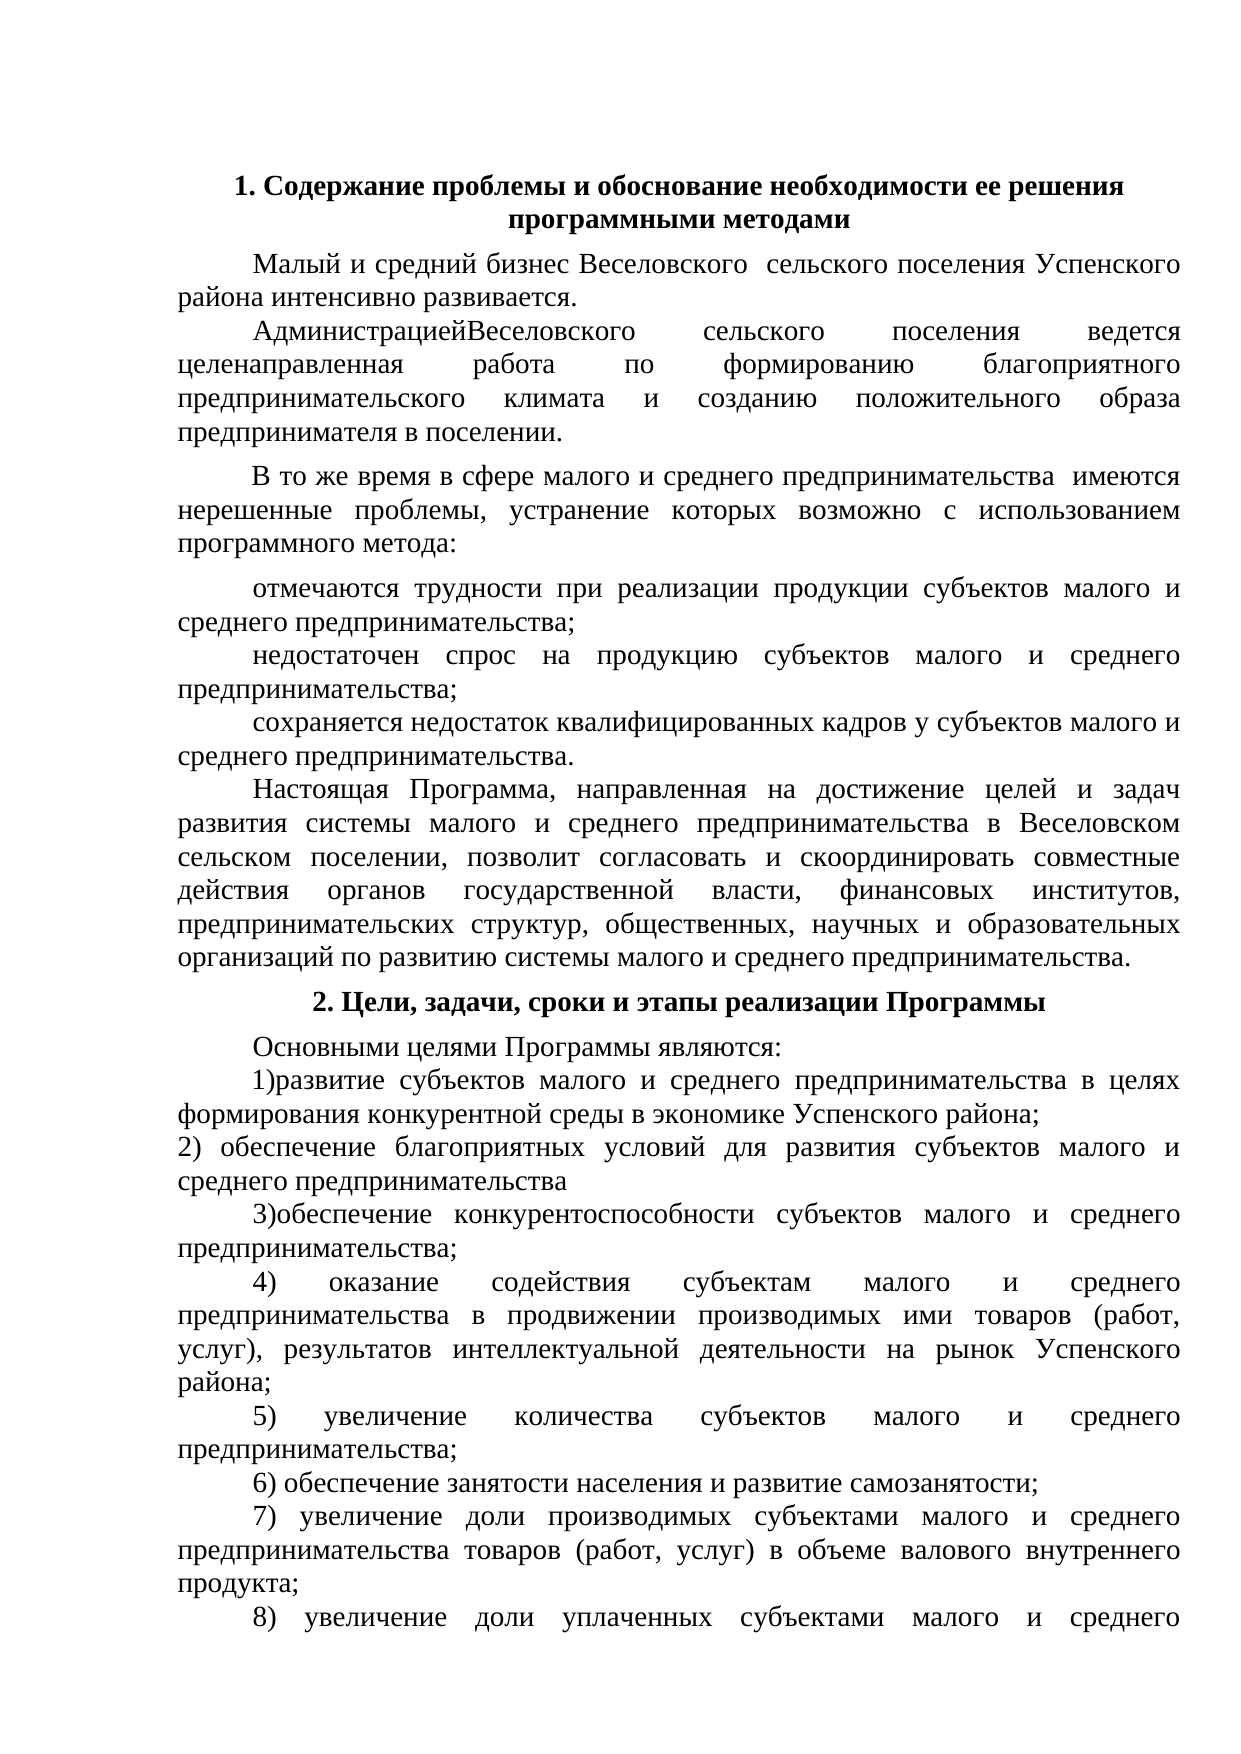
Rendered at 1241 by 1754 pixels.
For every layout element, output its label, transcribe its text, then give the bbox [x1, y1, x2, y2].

text 4) оказание содействия субъектам малого и среднего предпринимательства в продвижении производимых ими товаров (работ, услуг), результатов интеллектуальной деятельности на рынок Успенского района; [177, 1264, 1181, 1398]
text Настоящая Программа, направленная на достижение целей и задач развития системы малого и среднего предпринимательства в Веселовском сельском поселении, позволит согласовать и скоординировать совместные действия органов государственной власти, финансовых институтов, предпринимательских структур, общественных, научных и образовательных организаций по развитию системы малого и среднего предпринимательства. [177, 772, 1181, 973]
subtitle 2. Цели, задачи, сроки и этапы реализации Программы [177, 984, 1181, 1018]
text 2) обеспечение благоприятных условий для развития субъектов малого и среднего предпринимательства [177, 1129, 1181, 1197]
text 3)обеспечение конкурентоспособности субъектов малого и среднего предпринимательства; [177, 1197, 1181, 1264]
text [177, 1599, 1181, 1633]
text отмечаются трудности при реализации продукции субъектов малого и среднего предпринимательства; [177, 570, 1181, 637]
subtitle В то же время в сфере малого и среднего предпринимательства имеются нерешенные проблемы, устранение которых возможно с использованием программного метода: [177, 458, 1181, 559]
subtitle 1. Содержание проблемы и обоснование необходимости ее решения программными методами [177, 168, 1181, 235]
text 5) увеличение количества субъектов малого и среднего предпринимательства; [177, 1398, 1181, 1465]
text 6) обеспечение занятости населения и развитие самозанятости; [177, 1465, 1181, 1498]
text 1)развитие субъектов малого и среднего предпринимательства в целях формирования конкурентной среды в экономике Успенского района; [177, 1062, 1181, 1129]
text Малый и средний бизнес Веселовского сельского поселения Успенского района интенсивно развивается. [177, 246, 1181, 313]
text АдминистрациейВеселовского сельского поселения ведется целенаправленная работа по формированию благоприятного предпринимательского климата и созданию положительного образа предпринимателя в поселении. [177, 313, 1181, 447]
text 7) увеличение доли производимых субъектами малого и среднего предпринимательства товаров (работ, услуг) в объеме валового внутреннего продукта; [177, 1498, 1181, 1599]
text Основными целями Программы являются: [177, 1029, 1181, 1062]
text недостаточен спрос на продукцию субъектов малого и среднего предпринимательства; [177, 637, 1181, 704]
text сохраняется недостаток квалифицированных кадров у субъектов малого и среднего предпринимательства. [177, 704, 1181, 772]
